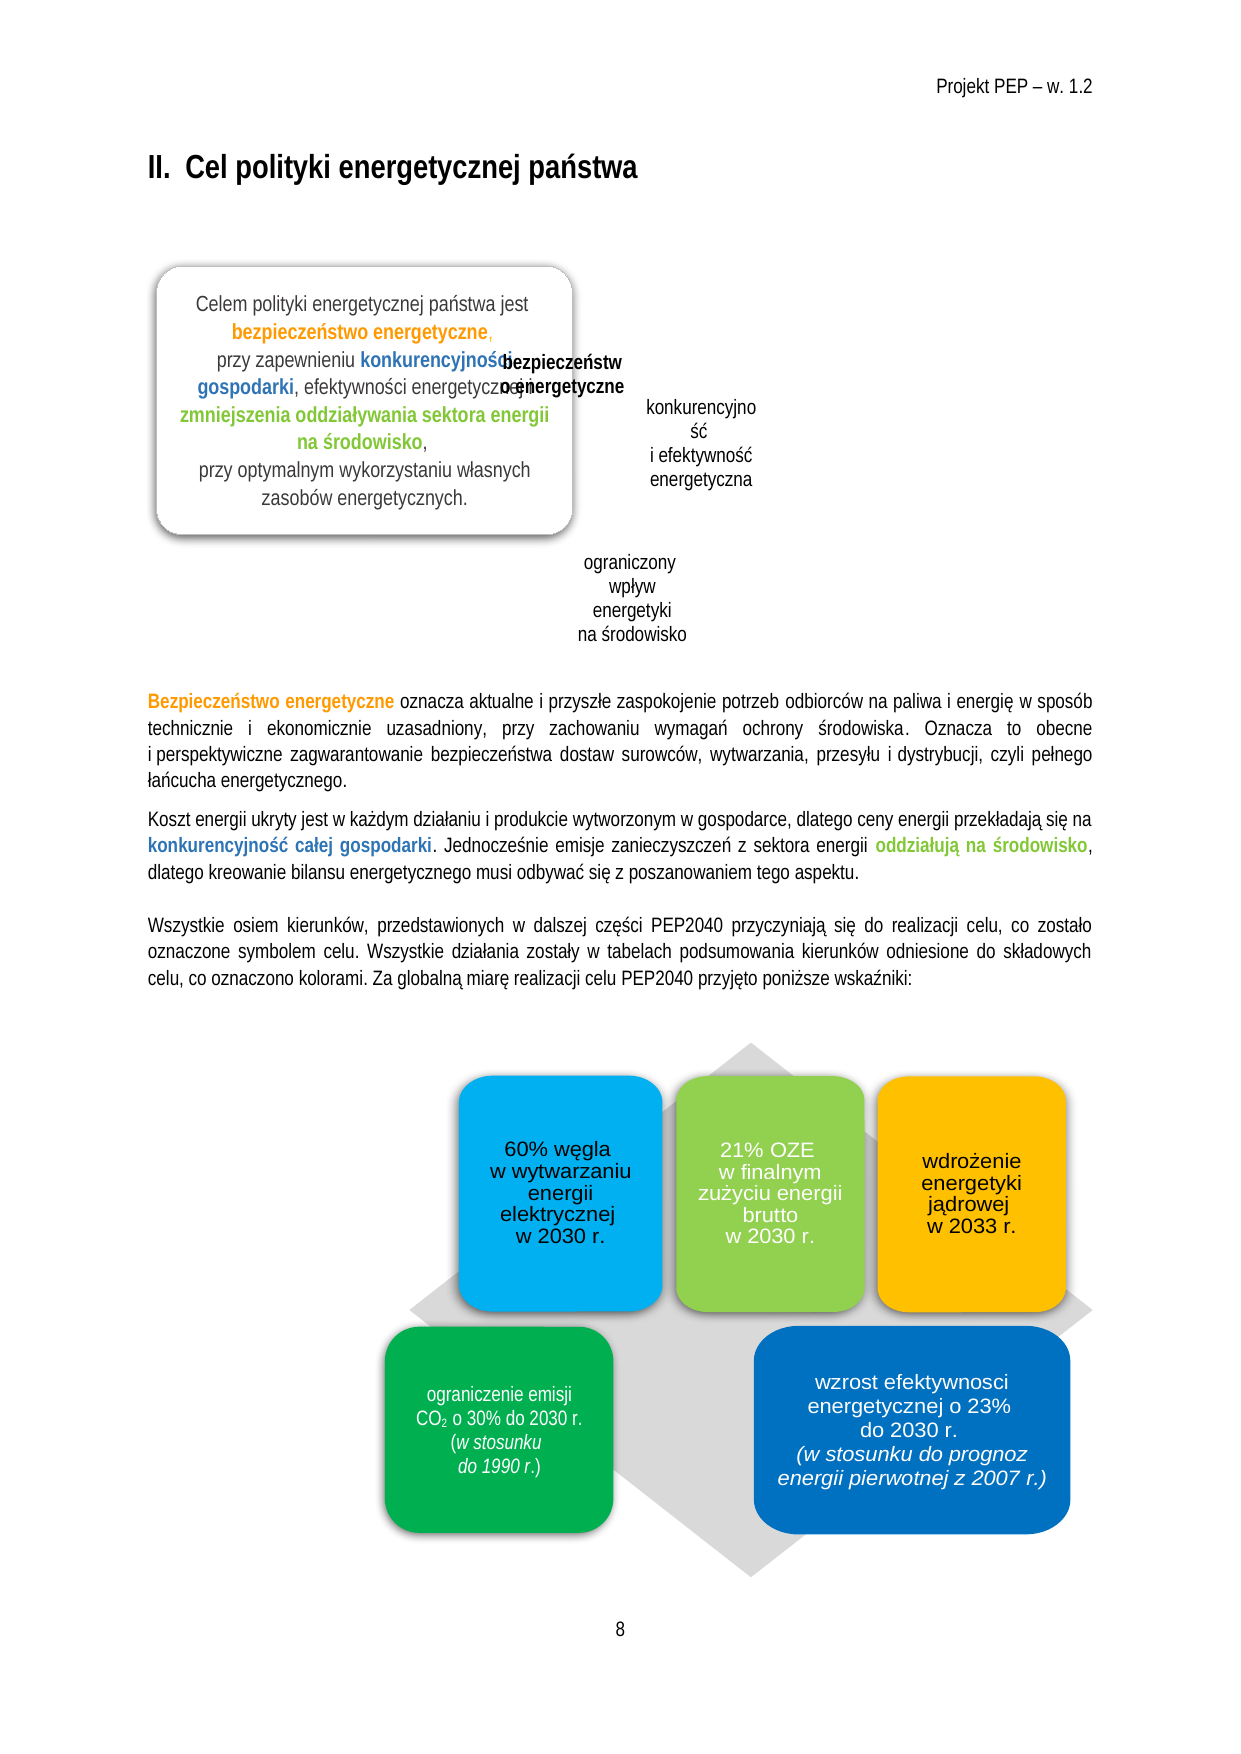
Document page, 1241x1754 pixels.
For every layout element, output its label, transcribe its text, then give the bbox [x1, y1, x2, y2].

text Bezpieczeństwo energetyczne oznacza aktualne i przyszłe zaspokojenie potrzeb odbiorców na paliwa i energię w sposób technicznie i ekonomicznie uzasadniony, przy zachowaniu wymagań ochrony środowiska. Oznacza to obecne i perspektywiczne zagwarantowanie bezpieczeństwa dostaw surowców, wytwarzania, przesyłu i dystrybucji, czyli pełnego łańcucha energetycznego. [148, 689, 1093, 792]
text Wszystkie osiem kierunków, przedstawionych w dalszej części PEP2040 przyczyniają się do realizacji celu, co zostało oznaczone symbolem celu. Wszystkie działania zostały w tabelach podsumowania kierunków odniesione do składowych celu, co oznaczono kolorami. Za globalną miarę realizacji celu PEP2040 przyjęto poniższe wskaźniki: [148, 913, 1093, 990]
text Koszt energii ukryty jest w każdym działaniu i produkcie wytworzonym w gospodarce, dlatego ceny energii przekładają się na konkurencyjność całej gospodarki. Jednocześnie emisje zanieczyszczeń z sektora energii oddziałują na środowisko, dlatego kreowanie bilansu energetycznego musi odbywać się z poszanowaniem tego aspektu. [148, 807, 1093, 884]
subtitle Cel polityki energetycznej państwa [148, 148, 1093, 186]
